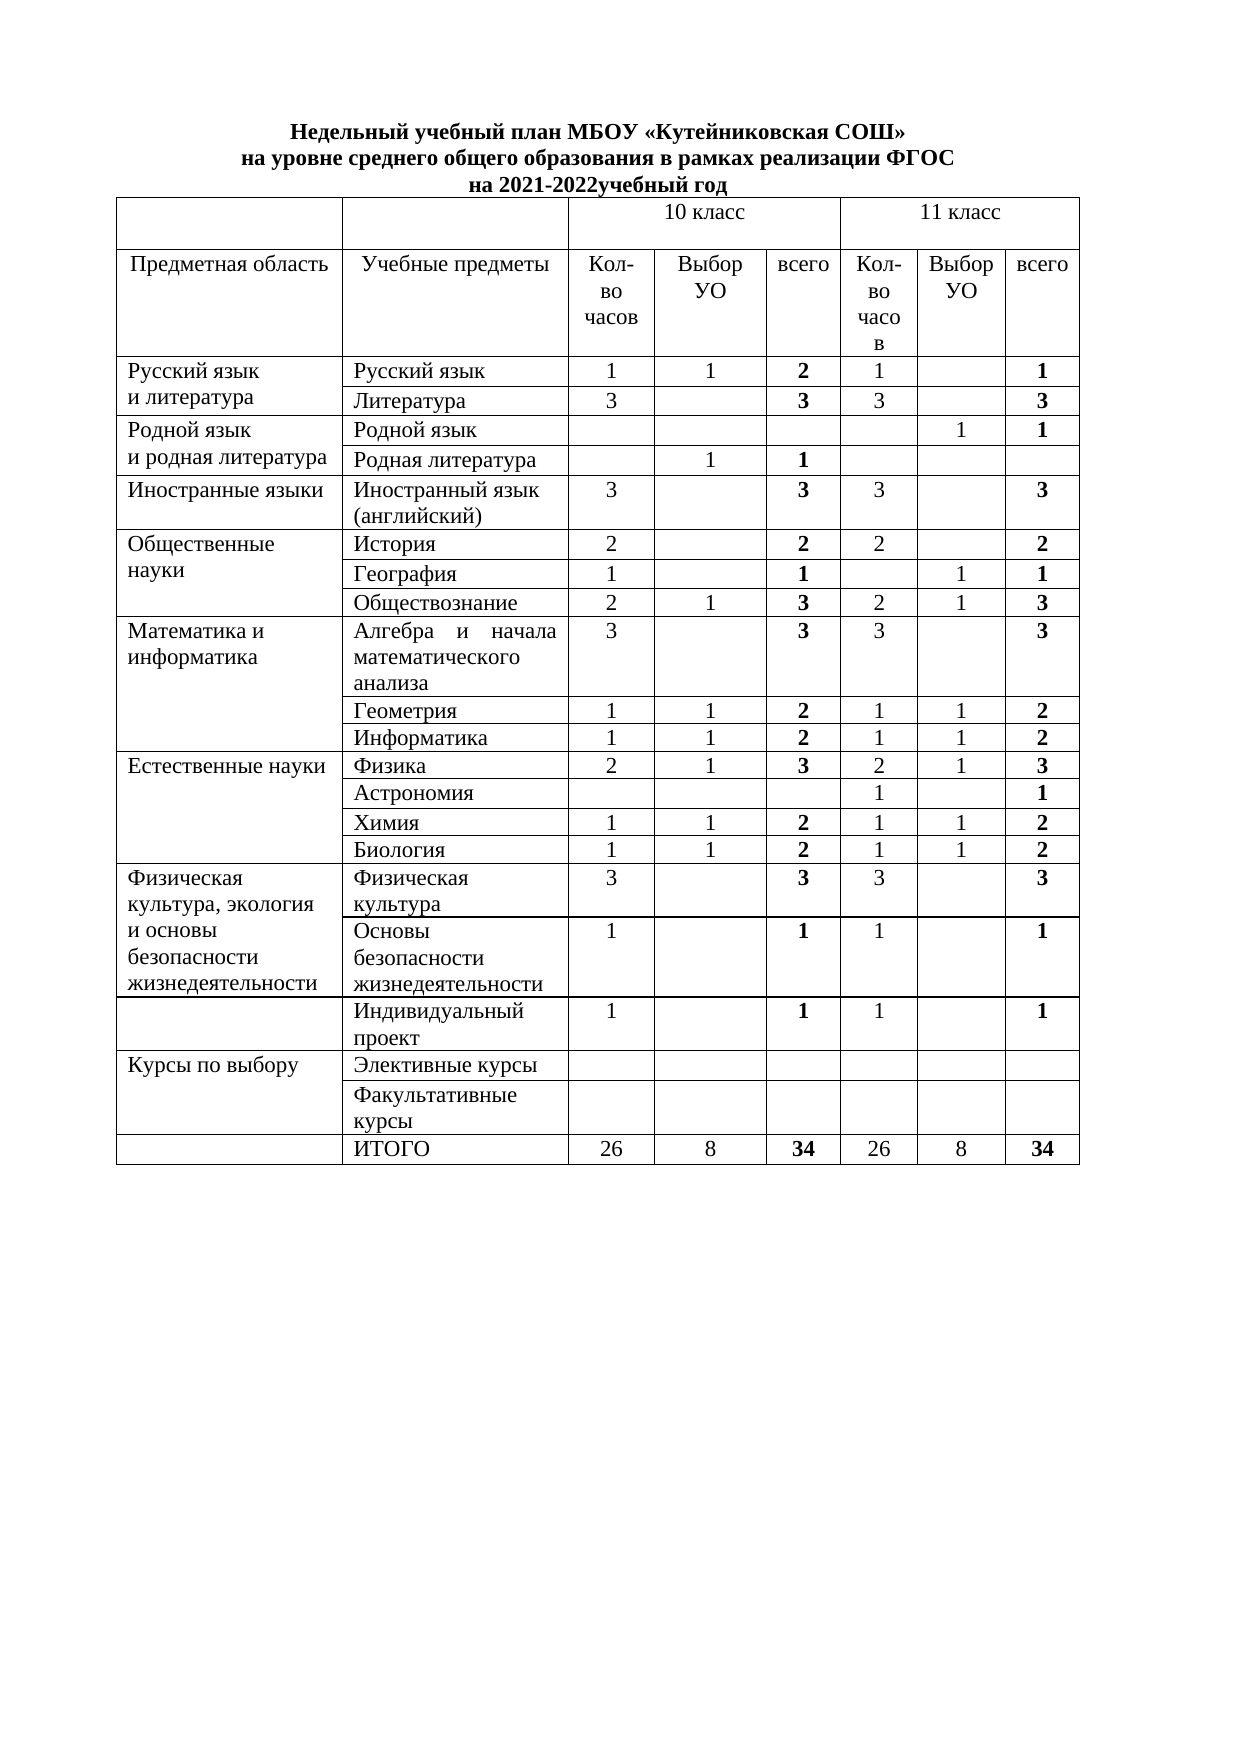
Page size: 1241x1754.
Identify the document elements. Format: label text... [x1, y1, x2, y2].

table_cell [918, 446, 1005, 475]
table_cell Учебные предметы [343, 250, 568, 356]
table_cell 1 [655, 724, 766, 751]
table_cell 3 [1006, 476, 1079, 529]
table_cell 1 [841, 918, 917, 996]
table_cell 26 [569, 1135, 654, 1163]
table_cell [655, 560, 766, 588]
table_cell [918, 998, 1005, 1050]
table_cell 2 [569, 530, 654, 558]
table_cell 2 [1006, 724, 1079, 751]
table_cell 1 [569, 836, 654, 863]
table_cell Физическая культура, экология и основы безопасности жизнедеятельности [117, 864, 342, 996]
table_cell 3 [767, 617, 840, 696]
table_cell 1 [918, 724, 1005, 751]
table_cell 1 [655, 697, 766, 723]
table_cell [918, 530, 1005, 558]
table_header [343, 198, 568, 249]
table_cell 1 [841, 724, 917, 751]
table_cell 1 [918, 697, 1005, 723]
table_cell всего [767, 250, 840, 356]
table_header 11 класс [841, 198, 1079, 249]
table_cell 1 [841, 836, 917, 863]
table_cell [918, 476, 1005, 529]
table_cell 2 [767, 809, 840, 835]
table_cell Основы безопасности жизнедеятельности [343, 918, 568, 996]
table_cell [767, 416, 840, 445]
table_cell [569, 416, 654, 445]
table_cell [1006, 1081, 1079, 1134]
table_cell Астрономия [343, 779, 568, 808]
table_cell [841, 1051, 917, 1080]
table_cell Русский язык и литература [117, 357, 342, 415]
table_cell 3 [569, 387, 654, 415]
table_cell 3 [767, 387, 840, 415]
table_cell Кол-во часов [841, 250, 917, 356]
table_cell Выбор УО [655, 250, 766, 356]
table_cell [569, 446, 654, 475]
table_cell 1 [655, 589, 766, 616]
table_cell [655, 1081, 766, 1134]
table_cell 1 [918, 560, 1005, 588]
table_cell 2 [767, 836, 840, 863]
table_cell История [343, 530, 568, 558]
table_cell 2 [767, 530, 840, 558]
table_cell [655, 476, 766, 529]
table_cell 2 [1006, 809, 1079, 835]
table_cell 1 [918, 809, 1005, 835]
table_cell 1 [918, 752, 1005, 778]
table_cell Физика [343, 752, 568, 778]
table_cell 1 [1006, 357, 1079, 386]
table_cell 1 [569, 918, 654, 996]
table_cell География [343, 560, 568, 588]
table_cell 1 [569, 357, 654, 386]
table_cell Химия [343, 809, 568, 835]
table_cell Алгебра и начала математического анализа [343, 617, 568, 696]
table_cell 1 [569, 724, 654, 751]
text Недельный учебный план МБОУ «Кутейниковская СОШ» [133, 118, 1063, 144]
table_cell всего [1006, 250, 1079, 356]
table_cell 2 [767, 697, 840, 723]
table_cell ИТОГО [343, 1135, 568, 1163]
text на 2021-2022учебный год [133, 171, 1063, 197]
table_cell Факультативные курсы [343, 1081, 568, 1134]
table_cell 1 [767, 560, 840, 588]
table_cell 1 [1006, 779, 1079, 808]
table_cell 3 [1006, 387, 1079, 415]
table_cell 1 [1006, 560, 1079, 588]
table_cell Родной язык [343, 416, 568, 445]
table_cell 2 [767, 724, 840, 751]
table_cell 1 [655, 836, 766, 863]
table_cell [117, 1135, 342, 1163]
table_cell 3 [841, 476, 917, 529]
table_cell 3 [767, 864, 840, 916]
table_cell Предметная область [117, 250, 342, 356]
table_cell [918, 864, 1005, 916]
table_cell [918, 617, 1005, 696]
table_cell 3 [767, 752, 840, 778]
table_cell [655, 416, 766, 445]
table_cell 2 [841, 589, 917, 616]
table_cell 1 [767, 446, 840, 475]
table_cell Выбор УО [918, 250, 1005, 356]
table_cell Общественные науки [117, 530, 342, 616]
table_cell [655, 530, 766, 558]
table_cell Курсы по выбору [117, 1051, 342, 1134]
table_cell 1 [1006, 416, 1079, 445]
table_cell [767, 779, 840, 808]
table_cell 2 [767, 357, 840, 386]
table_cell Литература [343, 387, 568, 415]
table_cell Геометрия [343, 697, 568, 723]
table_cell 8 [655, 1135, 766, 1163]
table_cell 1 [569, 560, 654, 588]
table_cell 3 [569, 864, 654, 916]
table_cell 1 [767, 998, 840, 1050]
table_cell Иностранные языки [117, 476, 342, 529]
table_cell [117, 998, 342, 1050]
table_cell 1 [569, 809, 654, 835]
table_cell [655, 998, 766, 1050]
table_cell [569, 779, 654, 808]
table_cell [767, 1081, 840, 1134]
table_cell Родной язык и родная литература [117, 416, 342, 475]
table_cell [918, 387, 1005, 415]
table_cell 1 [655, 357, 766, 386]
table_cell Физическая культура [343, 864, 568, 916]
table_cell [655, 864, 766, 916]
table_cell 3 [1006, 752, 1079, 778]
table_cell 3 [841, 864, 917, 916]
table_cell 1 [841, 779, 917, 808]
table_header 10 класс [569, 198, 840, 249]
table_cell Обществознание [343, 589, 568, 616]
table_cell Естественные науки [117, 752, 342, 863]
table_cell 3 [1006, 589, 1079, 616]
table_cell 1 [655, 446, 766, 475]
table_cell [655, 1051, 766, 1080]
table_cell 1 [569, 697, 654, 723]
table_cell 1 [569, 998, 654, 1050]
table_cell 1 [1006, 918, 1079, 996]
table_cell [918, 918, 1005, 996]
table_cell Биология [343, 836, 568, 863]
table_cell 1 [918, 589, 1005, 616]
table_cell Кол-во часов [569, 250, 654, 356]
table_cell Информатика [343, 724, 568, 751]
table_cell [655, 617, 766, 696]
table_header [117, 198, 342, 249]
table_cell 1 [841, 809, 917, 835]
table_cell 1 [841, 357, 917, 386]
table_cell [569, 1051, 654, 1080]
table_cell 1 [918, 416, 1005, 445]
table_cell 2 [1006, 836, 1079, 863]
table_cell 2 [569, 752, 654, 778]
table_cell 2 [841, 530, 917, 558]
table_cell 3 [767, 589, 840, 616]
table_cell [841, 560, 917, 588]
table_cell [655, 918, 766, 996]
table_cell 3 [767, 476, 840, 529]
table_cell Элективные курсы [343, 1051, 568, 1080]
table_cell [918, 357, 1005, 386]
table_cell 1 [918, 836, 1005, 863]
table_cell 3 [1006, 617, 1079, 696]
table_cell 1 [767, 918, 840, 996]
table_cell 1 [1006, 998, 1079, 1050]
table_cell 34 [1006, 1135, 1079, 1163]
table_cell [1006, 446, 1079, 475]
table_cell [841, 446, 917, 475]
table_cell Индивидуальный проект [343, 998, 568, 1050]
table_cell [655, 387, 766, 415]
table_cell 34 [767, 1135, 840, 1163]
table_cell 3 [569, 476, 654, 529]
table_cell 3 [1006, 864, 1079, 916]
table_cell Русский язык [343, 357, 568, 386]
table_cell 1 [655, 752, 766, 778]
table_cell 3 [569, 617, 654, 696]
table_cell [918, 779, 1005, 808]
table_cell [569, 1081, 654, 1134]
table_cell [918, 1081, 1005, 1134]
table_cell [918, 1051, 1005, 1080]
table_cell [1006, 1051, 1079, 1080]
table_cell 26 [841, 1135, 917, 1163]
table_cell 1 [655, 809, 766, 835]
table_cell 2 [569, 589, 654, 616]
table_cell 8 [918, 1135, 1005, 1163]
table_cell [841, 416, 917, 445]
table_cell 3 [841, 617, 917, 696]
table_cell 1 [841, 998, 917, 1050]
table_cell [767, 1051, 840, 1080]
table_cell [655, 779, 766, 808]
table_cell 2 [1006, 530, 1079, 558]
table_cell 2 [1006, 697, 1079, 723]
table_cell 3 [841, 387, 917, 415]
table_cell 1 [841, 697, 917, 723]
text на уровне среднего общего образования в рамках реализации ФГОС [133, 144, 1063, 171]
table_cell Родная литература [343, 446, 568, 475]
table_cell 2 [841, 752, 917, 778]
table_cell Математика и информатика [117, 617, 342, 751]
table_cell Иностранный язык (английский) [343, 476, 568, 529]
table_cell [841, 1081, 917, 1134]
